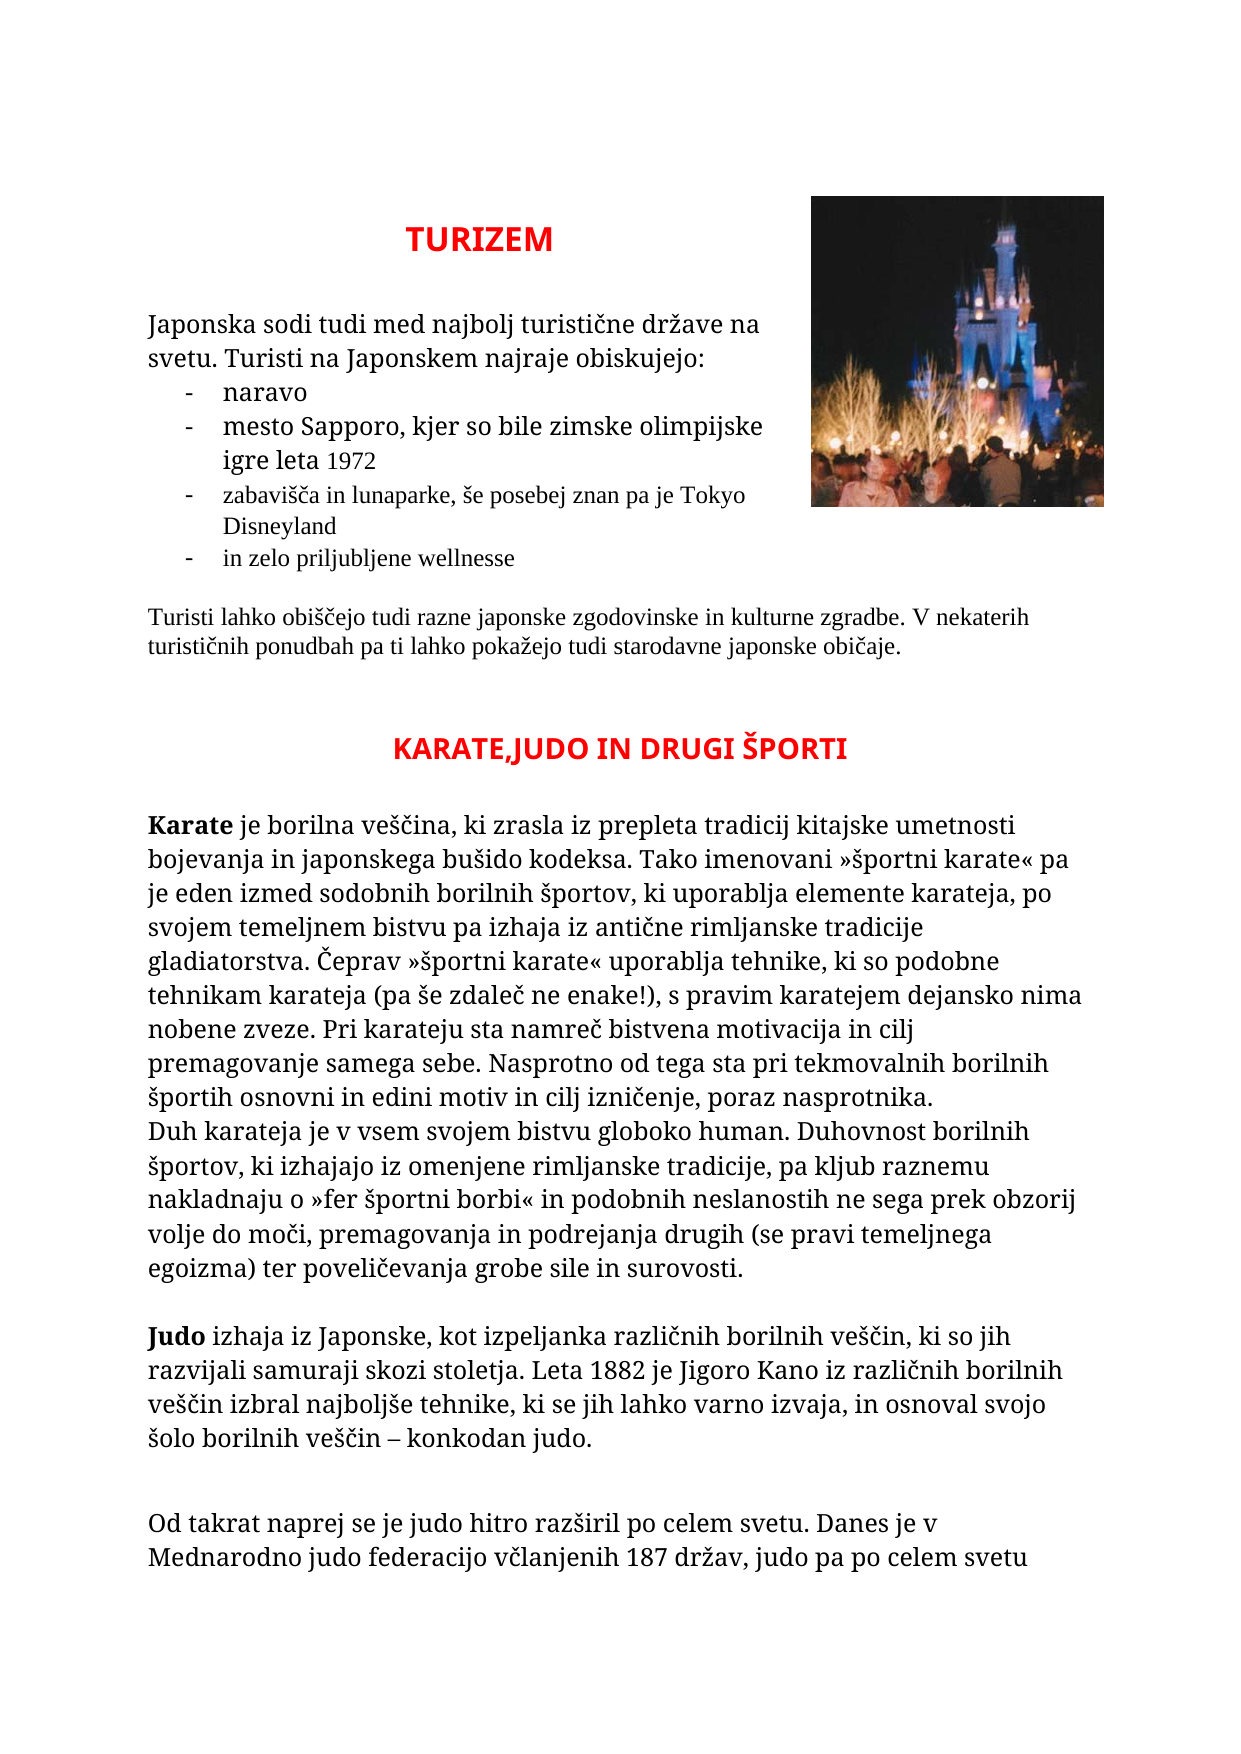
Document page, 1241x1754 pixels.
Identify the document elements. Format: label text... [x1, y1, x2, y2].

list zabavišča in lunaparke, še posebej znan pa je Tokyo Disneyland [185, 477, 1093, 540]
list naravo [185, 375, 811, 409]
picture [811, 196, 1104, 507]
text Turisti lahko obiščejo tudi razne japonske zgodovinske in kulturne zgradbe. V nekaterih turističnih ponudbah pa ti lahko pokažejo tudi starodavne japonske običaje. [148, 602, 1093, 660]
text Japonska sodi tudi med najbolj turistične države na svetu. Turisti na Japonskem najraje obiskujejo: [148, 307, 811, 375]
text Judo izhaja iz Japonske, kot izpeljanka različnih borilnih veščin, ki so jih razvijali samuraji skozi stoletja. Leta 1882 je Jigoro Kano iz različnih borilnih veščin izbral najboljše tehnike, ki se jih lahko varno izvaja, in osnoval svojo šolo borilnih veščin – konkodan judo. [148, 1318, 1093, 1455]
list in zelo priljubljene wellnesse [185, 540, 1093, 574]
text KARATE,JUDO IN DRUGI ŠPORTI [148, 728, 1093, 768]
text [148, 1505, 1093, 1573]
list mesto Sapporo, kjer so bile zimske olimpijske igre leta 1972 [185, 409, 811, 477]
text TURIZEM [148, 216, 811, 261]
text Karate je borilna veščina, ki zrasla iz prepleta tradicij kitajske umetnosti bojevanja in japonskega bušido kodeksa. Tako imenovani »športni karate« pa je eden izmed sodobnih borilnih športov, ki uporablja elemente karateja, po svojem temeljnem bistvu pa izhaja iz antične rimljanske tradicije gladiatorstva. Čeprav »športni karate« uporablja tehnike, ki so podobne tehnikam karateja (pa še zdaleč ne enake!), s pravim karatejem dejansko nima nobene zveze. Pri karateju sta namreč bistvena motivacija in cilj premagovanje samega sebe. Nasprotno od tega sta pri tekmovalnih borilnih športih osnovni in edini motiv in cilj izničenje, poraz nasprotnika. Duh karateja je v vsem svojem bistvu globoko human. Duhovnost borilnih športov, ki izhajajo iz omenjene rimljanske tradicije, pa kljub raznemu nakladnaju o »fer športni borbi« in podobnih neslanostih ne sega prek obzorij volje do moči, premagovanja in podrejanja drugih (se pravi temeljnega egoizma) ter poveličevanja grobe sile in surovosti. [148, 807, 1093, 1284]
